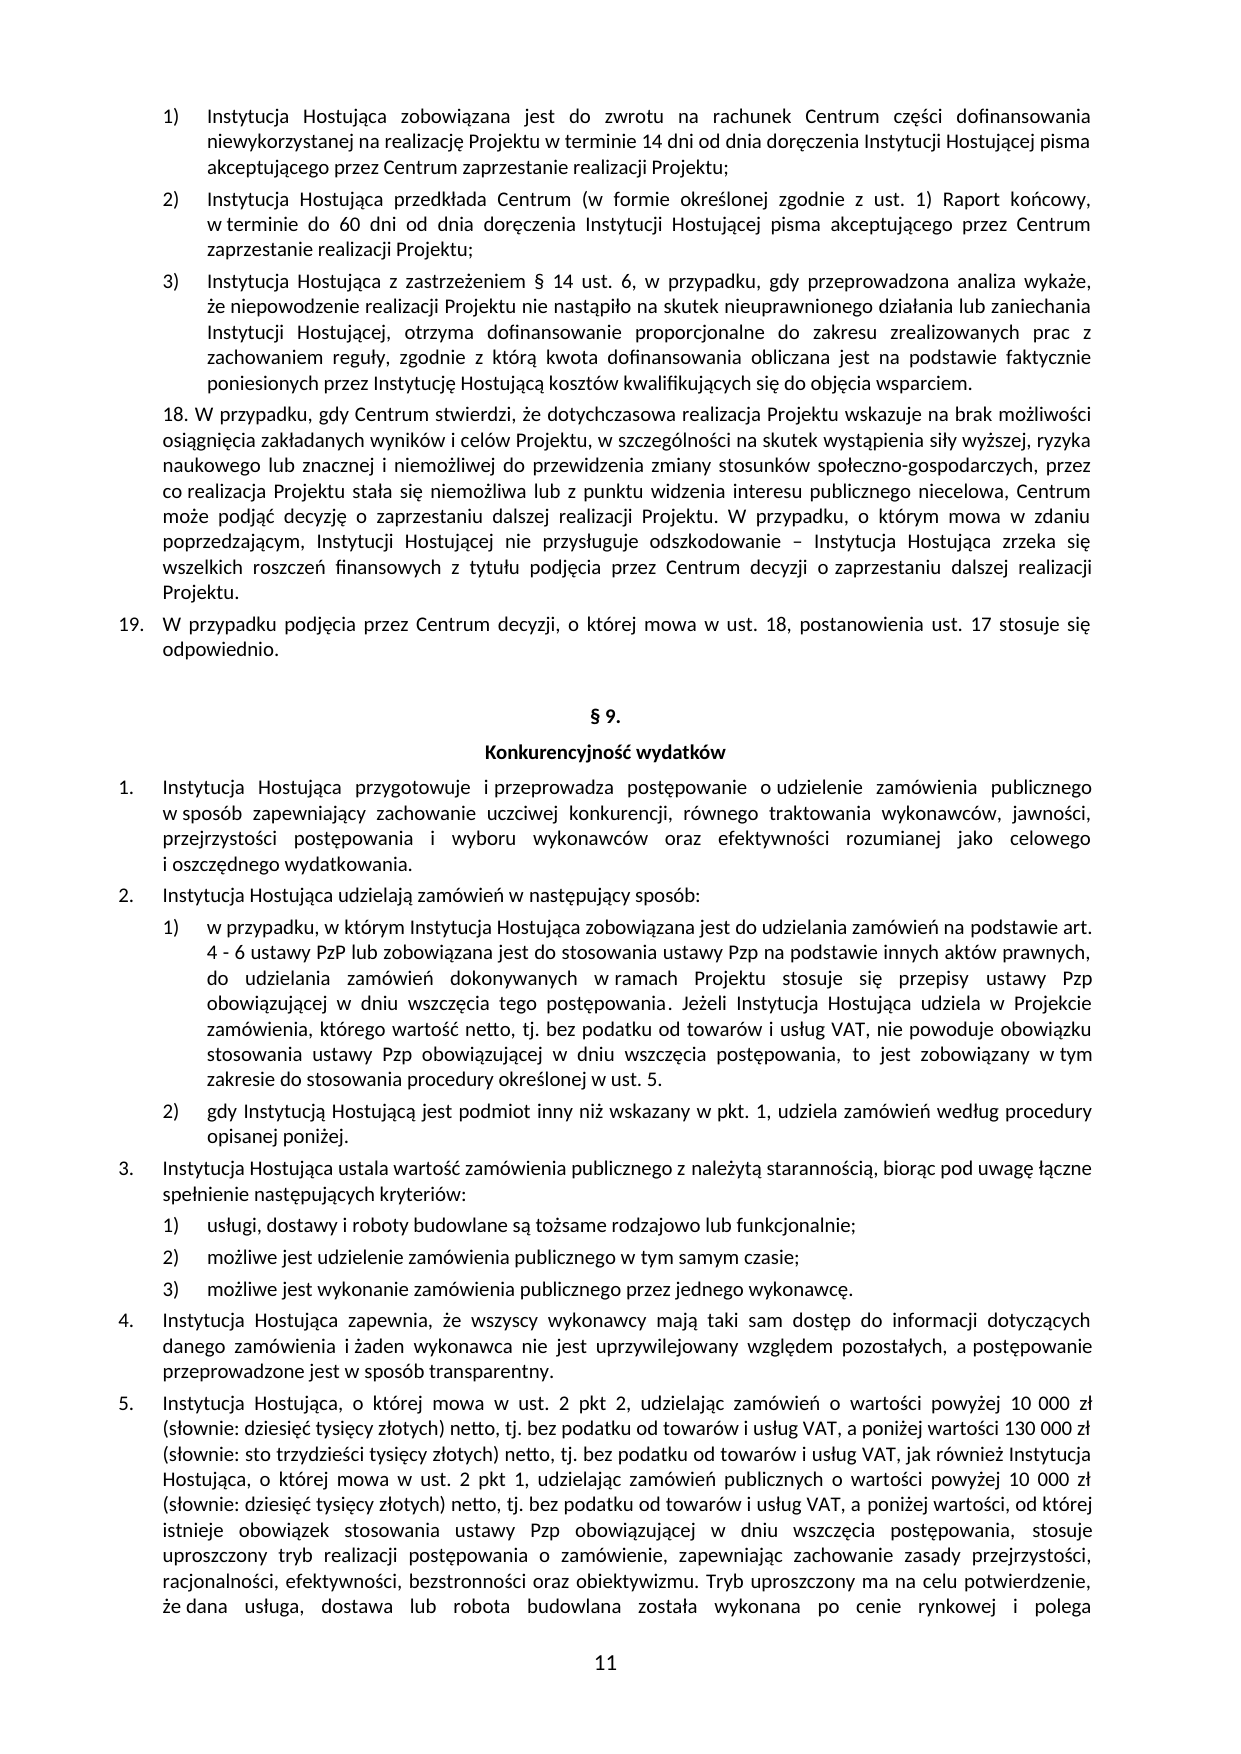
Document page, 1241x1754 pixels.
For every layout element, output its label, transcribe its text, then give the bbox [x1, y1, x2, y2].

list gdy Instytucją Hostującą jest podmiot inny niż wskazany w pkt. 1, udziela zamówień według procedury opisanej poniżej. [162, 1098, 1093, 1149]
list Instytucja Hostująca z zastrzeżeniem § 14 ust. 6, w przypadku, gdy przeprowadzona analiza wykaże, że niepowodzenie realizacji Projektu nie nastąpiło na skutek nieuprawnionego działania lub zaniechania Instytucji Hostującej, otrzyma dofinansowanie proporcjonalne do zakresu zrealizowanych prac z zachowaniem reguły, zgodnie z którą kwota dofinansowania obliczana jest na podstawie faktycznie poniesionych przez Instytucję Hostującą kosztów kwalifikujących się do objęcia wsparciem. [162, 268, 1093, 395]
list Instytucja Hostująca przygotowuje i przeprowadza postępowanie o udzielenie zamówienia publicznego w sposób zapewniający zachowanie uczciwej konkurencji, równego traktowania wykonawców, jawności, przejrzystości postępowania i wyboru wykonawców oraz efektywności rozumianej jako celowego i oszczędnego wydatkowania. [118, 774, 1093, 876]
list Instytucja Hostująca udzielają zamówień w następujący sposób: [118, 882, 1093, 908]
list Instytucja Hostująca przedkłada Centrum (w formie określonej zgodnie z ust. 1) Raport końcowy, w terminie do 60 dni od dnia doręczenia Instytucji Hostującej pisma akceptującego przez Centrum zaprzestanie realizacji Projektu; [162, 186, 1093, 262]
list Instytucja Hostująca ustala wartość zamówienia publicznego z należytą starannością, biorąc pod uwagę łączne spełnienie następujących kryteriów: [118, 1155, 1093, 1206]
list Instytucja Hostująca zapewnia, że wszyscy wykonawcy mają taki sam dostęp do informacji dotyczących danego zamówienia i żaden wykonawca nie jest uprzywilejowany względem pozostałych, a postępowanie przeprowadzone jest w sposób transparentny. [118, 1307, 1093, 1384]
list możliwe jest udzielenie zamówienia publicznego w tym samym czasie; [162, 1244, 1093, 1269]
list Instytucja Hostująca zobowiązana jest do zwrotu na rachunek Centrum części dofinansowania niewykorzystanej na realizację Projektu w terminie 14 dni od dnia doręczenia Instytucji Hostującej pisma akceptującego przez Centrum zaprzestanie realizacji Projektu; [162, 103, 1093, 179]
list w przypadku, w którym Instytucja Hostująca zobowiązana jest do udzielania zamówień na podstawie art. 4 - 6 ustawy PzP lub zobowiązana jest do stosowania ustawy Pzp na podstawie innych aktów prawnych, do udzielania zamówień dokonywanych w ramach Projektu stosuje się przepisy ustawy Pzp obowiązującej w dniu wszczęcia tego postępowania. Jeżeli Instytucja Hostująca udziela w Projekcie zamówienia, którego wartość netto, tj. bez podatku od towarów i usług VAT, nie powoduje obowiązku stosowania ustawy Pzp obowiązującej w dniu wszczęcia postępowania, to jest zobowiązany w tym zakresie do stosowania procedury określonej w ust. 5. [162, 914, 1093, 1092]
list możliwe jest wykonanie zamówienia publicznego przez jednego wykonawcę. [162, 1276, 1093, 1301]
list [118, 1390, 1093, 1619]
list usługi, dostawy i roboty budowlane są tożsame rodzajowo lub funkcjonalnie; [162, 1212, 1093, 1238]
list W przypadku podjęcia przez Centrum decyzji, o której mowa w ust. 18, postanowienia ust. 17 stosuje się odpowiednio. [118, 611, 1093, 662]
subtitle Konkurencyjność wydatków [118, 739, 1093, 764]
text 18. W przypadku, gdy Centrum stwierdzi, że dotychczasowa realizacja Projektu wskazuje na brak możliwości osiągnięcia zakładanych wyników i celów Projektu, w szczególności na skutek wystąpienia siły wyższej, ryzyka naukowego lub znacznej i niemożliwej do przewidzenia zmiany stosunków społeczno-gospodarczych, przez co realizacja Projektu stała się niemożliwa lub z punktu widzenia interesu publicznego niecelowa, Centrum może podjąć decyzję o zaprzestaniu dalszej realizacji Projektu. W przypadku, o którym mowa w zdaniu poprzedzającym, Instytucji Hostującej nie przysługuje odszkodowanie – Instytucja Hostująca zrzeka się wszelkich roszczeń finansowych z tytułu podjęcia przez Centrum decyzji o zaprzestaniu dalszej realizacji Projektu. [162, 402, 1093, 605]
subtitle § 9. [118, 704, 1093, 729]
